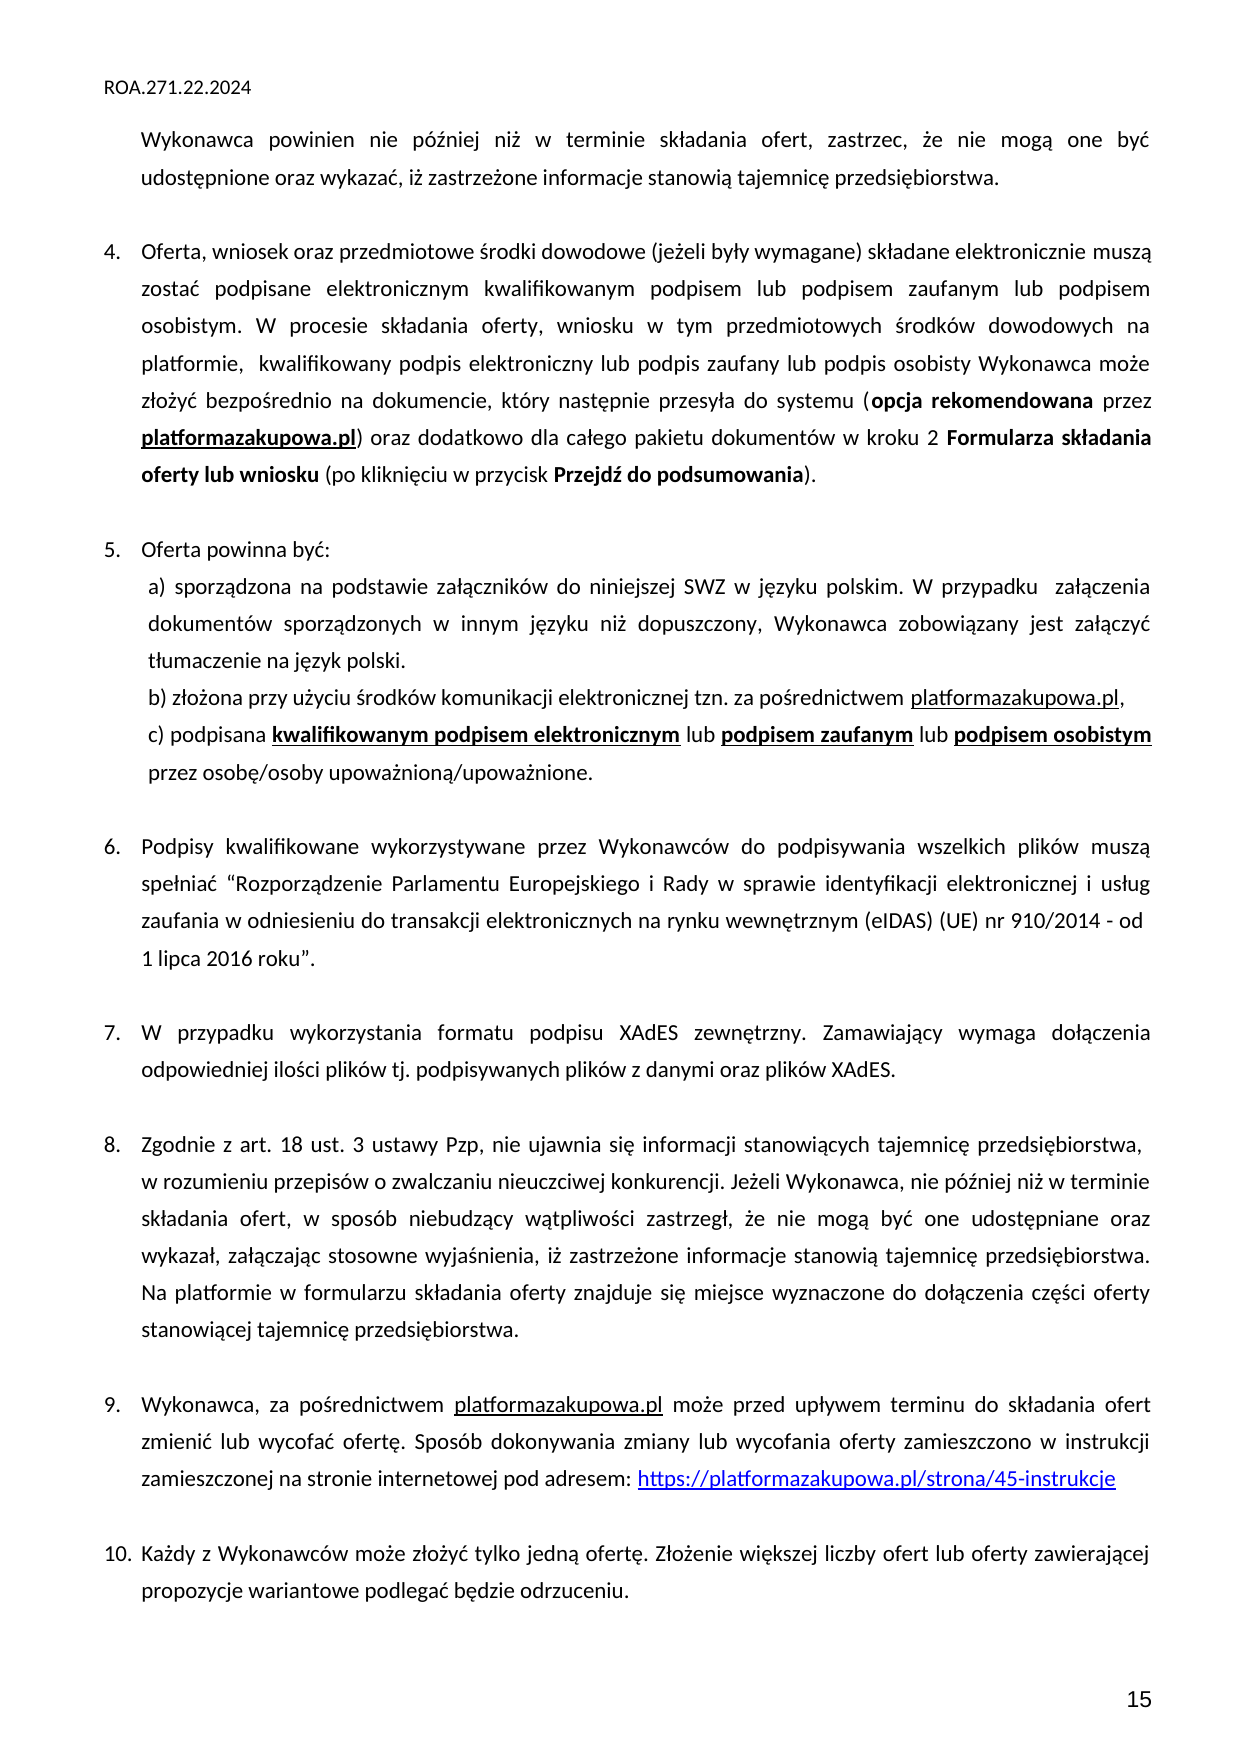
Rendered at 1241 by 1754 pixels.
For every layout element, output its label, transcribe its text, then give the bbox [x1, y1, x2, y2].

list Oferta, wniosek oraz przedmiotowe środki dowodowe (jeżeli były wymagane) składane elektronicznie muszą zostać podpisane elektronicznym kwalifikowanym podpisem lub podpisem zaufanym lub podpisem osobistym. W procesie składania oferty, wniosku w tym przedmiotowych środków dowodowych na platformie, kwalifikowany podpis elektroniczny lub podpis zaufany lub podpis osobisty Wykonawca może złożyć bezpośrednio na dokumencie, który następnie przesyła do systemu (opcja rekomendowana przez platformazakupowa.pl) oraz dodatkowo dla całego pakietu dokumentów w kroku 2 Formularza składania oferty lub wniosku (po kliknięciu w przycisk Przejdź do podsumowania). [103, 237, 1152, 488]
list Każdy z Wykonawców może złożyć tylko jedną ofertę. Złożenie większej liczby ofert lub oferty zawierającej propozycje wariantowe podlegać będzie odrzuceniu. [103, 1539, 1152, 1604]
list W przypadku wykorzystania formatu podpisu XAdES zewnętrzny. Zamawiający wymaga dołączenia odpowiedniej ilości plików tj. podpisywanych plików z danymi oraz plików XAdES. [103, 1018, 1152, 1083]
list Oferta powinna być: [103, 535, 1152, 563]
text a) sporządzona na podstawie załączników do niniejszej SWZ w języku polskim. W przypadku załączenia dokumentów sporządzonych w innym języku niż dopuszczony, Wykonawca zobowiązany jest załączyć tłumaczenie na język polski. [148, 572, 1152, 674]
list Wykonawca, za pośrednictwem platformazakupowa.pl może przed upływem terminu do składania ofert zmienić lub wycofać ofertę. Sposób dokonywania zmiany lub wycofania oferty zamieszczono w instrukcji zamieszczonej na stronie internetowej pod adresem: https://platformazakupowa.pl/strona/45-instrukcje [103, 1390, 1152, 1492]
text c) podpisana kwalifikowanym podpisem elektronicznym lub podpisem zaufanym lub podpisem osobistym przez osobę/osoby upoważnioną/upoważnione. [148, 721, 1152, 786]
list Podpisy kwalifikowane wykorzystywane przez Wykonawców do podpisywania wszelkich plików muszą spełniać “Rozporządzenie Parlamentu Europejskiego i Rady w sprawie identyfikacji elektronicznej i usług zaufania w odniesieniu do transakcji elektronicznych na rynku wewnętrznym (eIDAS) (UE) nr 910/2014 - od 1 lipca 2016 roku”. [103, 832, 1152, 972]
text b) złożona przy użyciu środków komunikacji elektronicznej tzn. za pośrednictwem platformazakupowa.pl, [148, 683, 1152, 711]
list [103, 126, 1152, 191]
list Zgodnie z art. 18 ust. 3 ustawy Pzp, nie ujawnia się informacji stanowiących tajemnicę przedsiębiorstwa, w rozumieniu przepisów o zwalczaniu nieuczciwej konkurencji. Jeżeli Wykonawca, nie później niż w terminie składania ofert, w sposób niebudzący wątpliwości zastrzegł, że nie mogą być one udostępniane oraz wykazał, załączając stosowne wyjaśnienia, iż zastrzeżone informacje stanowią tajemnicę przedsiębiorstwa. Na platformie w formularzu składania oferty znajduje się miejsce wyznaczone do dołączenia części oferty stanowiącej tajemnicę przedsiębiorstwa. [103, 1130, 1152, 1344]
